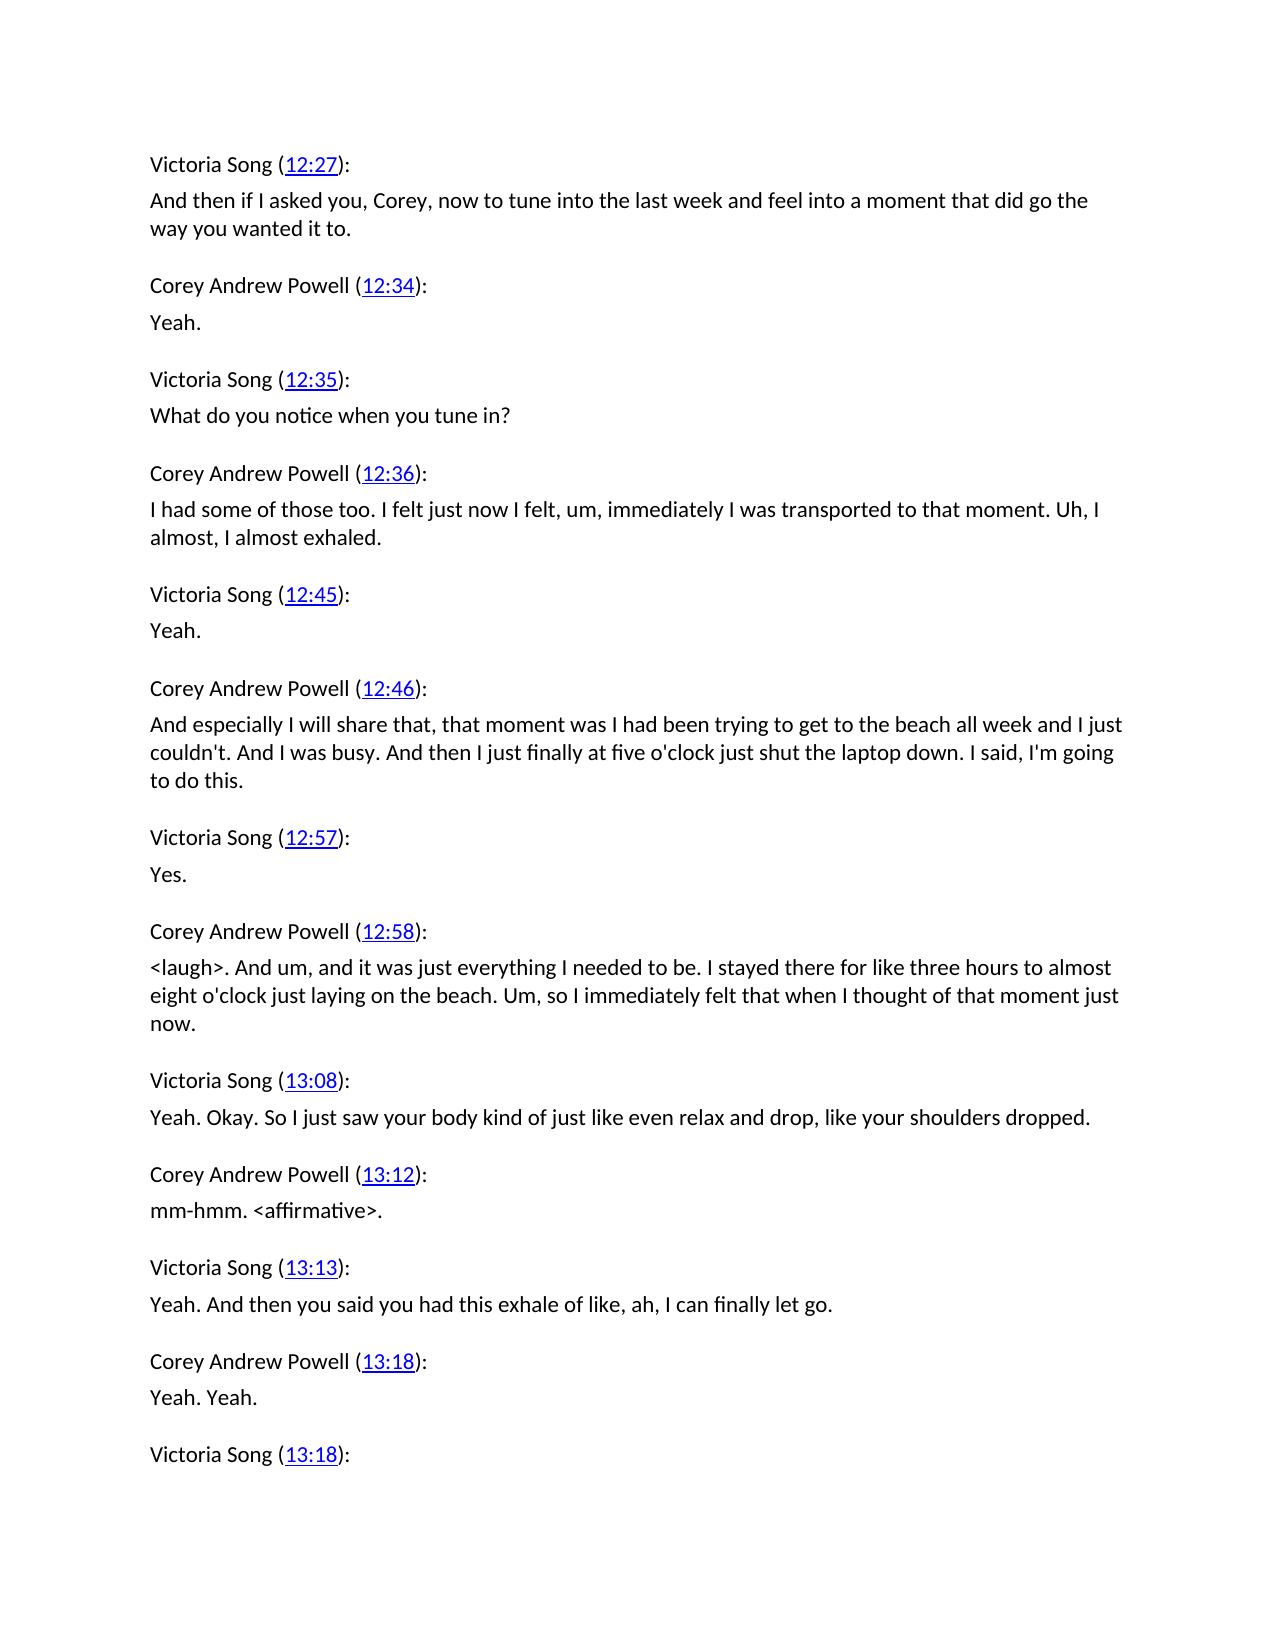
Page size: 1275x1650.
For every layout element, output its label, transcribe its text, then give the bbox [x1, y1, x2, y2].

text Corey Andrew Powell (13:12): [150, 1160, 1125, 1188]
text Victoria Song (13:18): [150, 1441, 1125, 1469]
text Yeah. And then you said you had this exhale of like, ah, I can finally let go. [150, 1290, 1125, 1318]
text What do you notice when you tune in? [150, 401, 1125, 429]
text Yeah. Yeah. [150, 1383, 1125, 1411]
text Victoria Song (12:45): [150, 580, 1125, 608]
text And especially I will share that, that moment was I had been trying to get to the beach all week and I just couldn't. And I was busy. And then I just finally at five o'clock just shut the laptop down. I said, I'm going to do this. [150, 710, 1125, 794]
text Corey Andrew Powell (12:46): [150, 674, 1125, 702]
text Corey Andrew Powell (13:18): [150, 1347, 1125, 1375]
text Victoria Song (13:08): [150, 1066, 1125, 1094]
text Yes. [150, 860, 1125, 888]
text Victoria Song (13:13): [150, 1253, 1125, 1282]
text Yeah. [150, 308, 1125, 336]
text Corey Andrew Powell (12:58): [150, 917, 1125, 945]
text And then if I asked you, Corey, now to tune into the last week and feel into a moment that did go the way you wanted it to. [150, 186, 1125, 242]
text mm-hmm. <affirmative>. [150, 1196, 1125, 1224]
text Yeah. Okay. So I just saw your body kind of just like even relax and drop, like your shoulders dropped. [150, 1103, 1125, 1131]
text Corey Andrew Powell (12:34): [150, 272, 1125, 299]
text Victoria Song (12:57): [150, 823, 1125, 851]
text <laugh>. And um, and it was just everything I needed to be. I stayed there for like three hours to almost eight o'clock just laying on the beach. Um, so I immediately felt that when I thought of that moment just now. [150, 953, 1125, 1037]
text Victoria Song (12:35): [150, 365, 1125, 393]
text Corey Andrew Powell (12:36): [150, 459, 1125, 487]
text I had some of those too. I felt just now I felt, um, immediately I was transported to that moment. Uh, I almost, I almost exhaled. [150, 495, 1125, 551]
text Yeah. [150, 617, 1125, 644]
text Victoria Song (12:27): [150, 150, 1125, 178]
